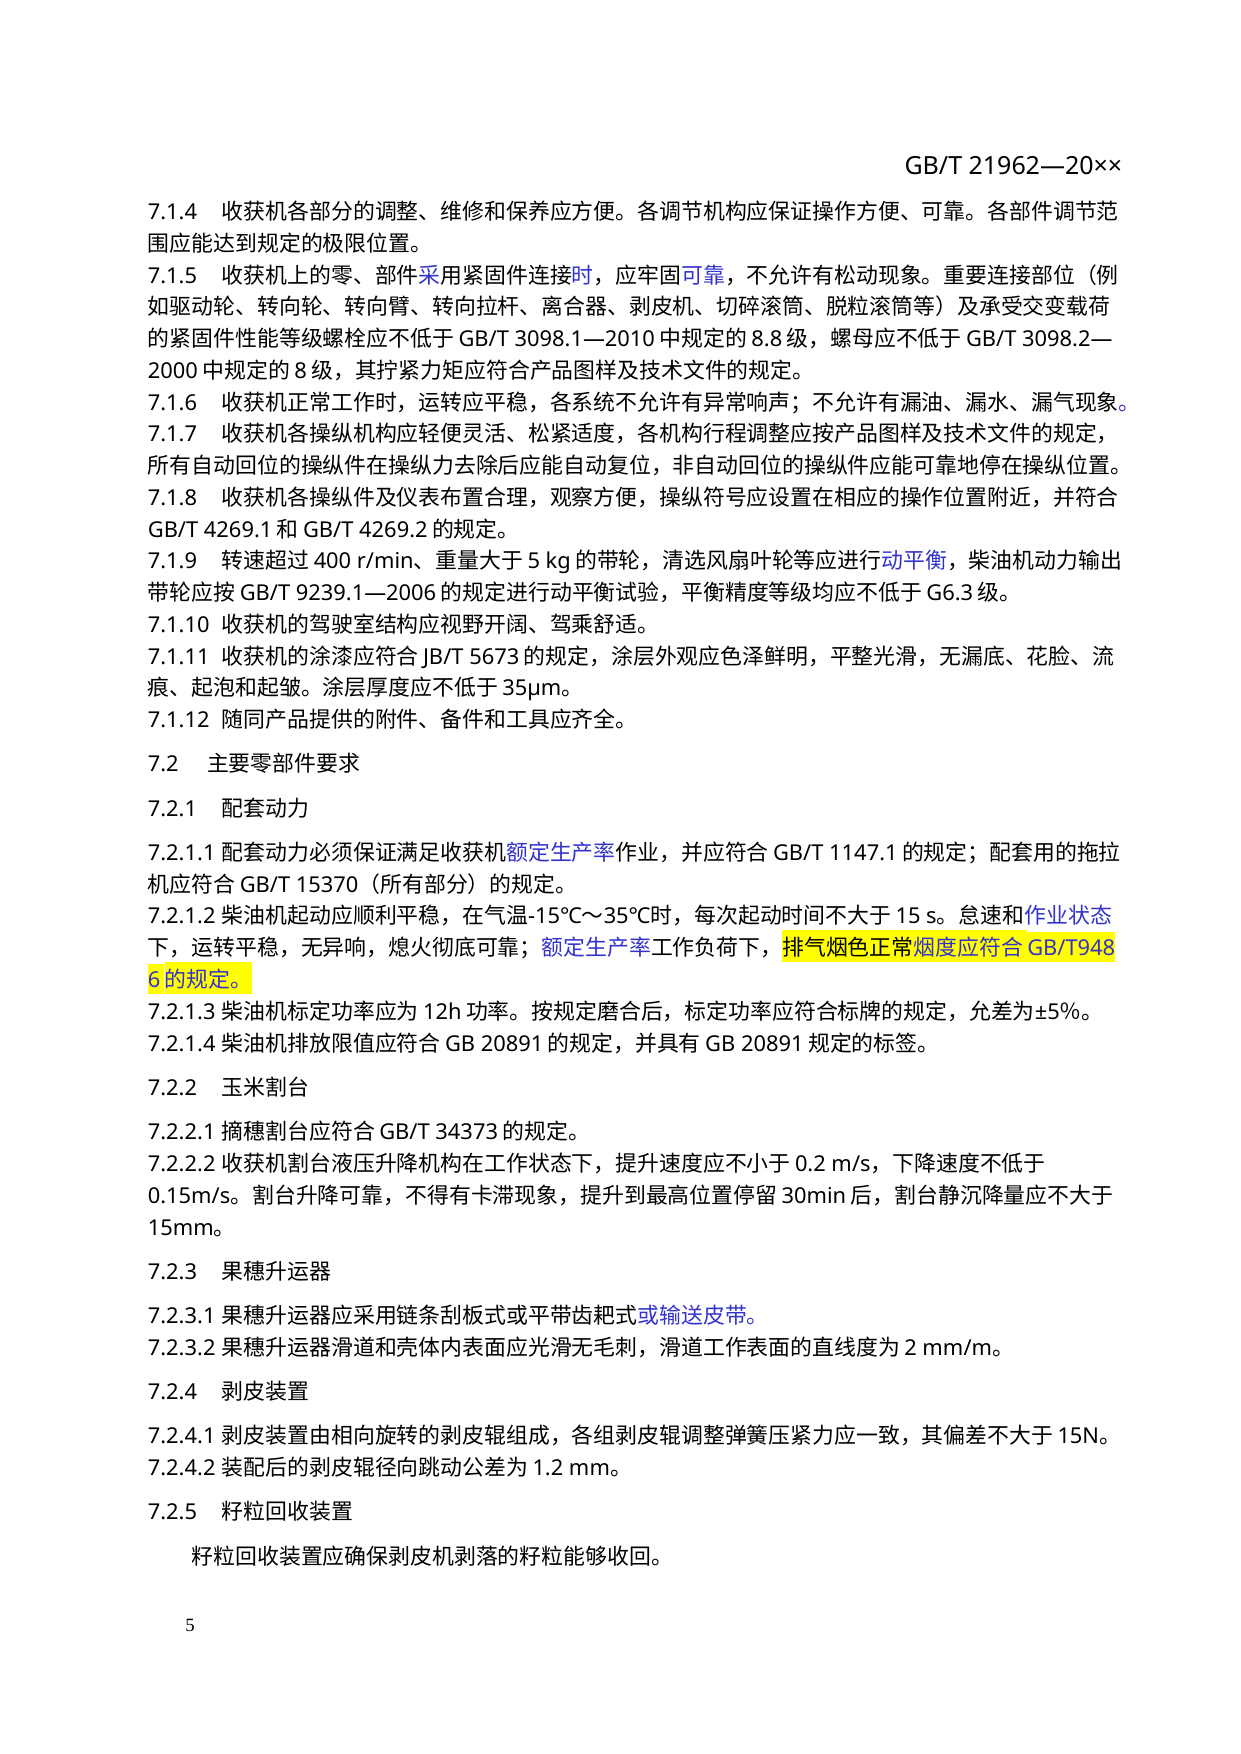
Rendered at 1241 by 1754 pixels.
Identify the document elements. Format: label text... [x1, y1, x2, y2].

list 收获机正常工作时，运转应平稳，各系统不允许有异常响声；不允许有漏油、漏水、漏气现象。 [148, 384, 1122, 416]
list 果穗升运器滑道和壳体内表面应光滑无毛刺，滑道工作表面的直线度为2 mm/m。 [148, 1330, 1122, 1362]
list 果穗升运器应采用链条刮板式或平带齿耙式或输送皮带。 [148, 1298, 1122, 1330]
list 柴油机起动应顺利平稳，在气温-15℃～时，每次起动时间不大于15 s。怠速和作业状态下，运转平稳，无异响，熄火彻底可靠；额定生产率工作负荷下，排气烟色正常烟度应符合GB/T9486的规定。 [148, 898, 1122, 994]
list 果穗升运器 [148, 1254, 1122, 1286]
list 剥皮装置 [148, 1374, 1122, 1406]
list 配套动力必须保证满足收获机额定生产率作业，并应符合GB/T 1147.1的规定；配套用的拖拉机应符合GB/T 15370（所有部分）的规定。 [148, 835, 1122, 898]
list 籽粒回收装置 [148, 1494, 1122, 1526]
list 主要零部件要求 [148, 746, 1122, 778]
list 摘穗割台应符合GB/T 34373的规定。 [148, 1114, 1122, 1146]
list 收获机各操纵件及仪表布置合理，观察方便，操纵符号应设置在相应的操作位置附近，并符合GB/T 4269.1和GB/T 4269.2的规定。 [148, 480, 1122, 543]
list 收获机的涂漆应符合JB/T 5673的规定，涂层外观应色泽鲜明，平整光滑，无漏底、花脸、流痕、起泡和起皱。涂层厚度应不低于35μm。 [148, 639, 1122, 702]
list 剥皮装置由相向旋转的剥皮辊组成，各组剥皮辊调整弹簧压紧力应一致，其偏差不大于15N。 [148, 1418, 1122, 1450]
list 柴油机排放限值应符合GB 20891的规定，并具有GB 20891规定的标签。 [148, 1026, 1122, 1057]
list 收获机各操纵机构应轻便灵活、松紧适度，各机构行程调整应按产品图样及技术文件的规定，所有自动回位的操纵件在操纵力去除后应能自动复位，非自动回位的操纵件应能可靠地停在操纵位置。 [148, 416, 1122, 480]
text 籽粒回收装置应确保剥皮机剥落的籽粒能够收回。 [148, 1539, 1122, 1570]
list 收获机割台液压升降机构在工作状态下，提升速度应不小于0.2 m/s，下降速度不低于0.15m/s。割台升降可靠，不得有卡滞现象，提升到最高位置停留30min后，割台静沉降量应不大于15mm。 [148, 1146, 1122, 1241]
list 收获机各部分的调整、维修和保养应方便。各调节机构应保证操作方便、可靠。各部件调节范围应能达到规定的极限位置。 [148, 194, 1122, 258]
list 转速超过400 r/min、重量大于5 kg的带轮，清选风扇叶轮等应进行动平衡，柴油机动力输出带轮应按GB/T 9239.1—2006的规定进行动平衡试验，平衡精度等级均应不低于G6.3级。 [148, 543, 1122, 607]
list 柴油机标定功率应为12h功率。按规定磨合后，标定功率应符合标牌的规定，允差为±5％。 [148, 994, 1122, 1026]
list 玉米割台 [148, 1070, 1122, 1102]
list 收获机上的零、部件采用紧固件连接时，应牢固可靠，不允许有松动现象。重要连接部位（例如驱动轮、转向轮、转向臂、转向拉杆、离合器、剥皮机、切碎滚筒、脱粒滚筒等）及承受交变载荷的紧固件性能等级螺栓应不低于GB/T 3098.1—2010中规定的8.8级，螺母应不低于GB/T 3098.2—2000中规定的8级，其拧紧力矩应符合产品图样及技术文件的规定。 [148, 258, 1122, 384]
list 随同产品提供的附件、备件和工具应齐全。 [148, 702, 1122, 734]
list 装配后的剥皮辊径向跳动公差为1.2 mm。 [148, 1450, 1122, 1482]
list 收获机的驾驶室结构应视野开阔、驾乘舒适。 [148, 607, 1122, 639]
list 配套动力 [148, 791, 1122, 822]
